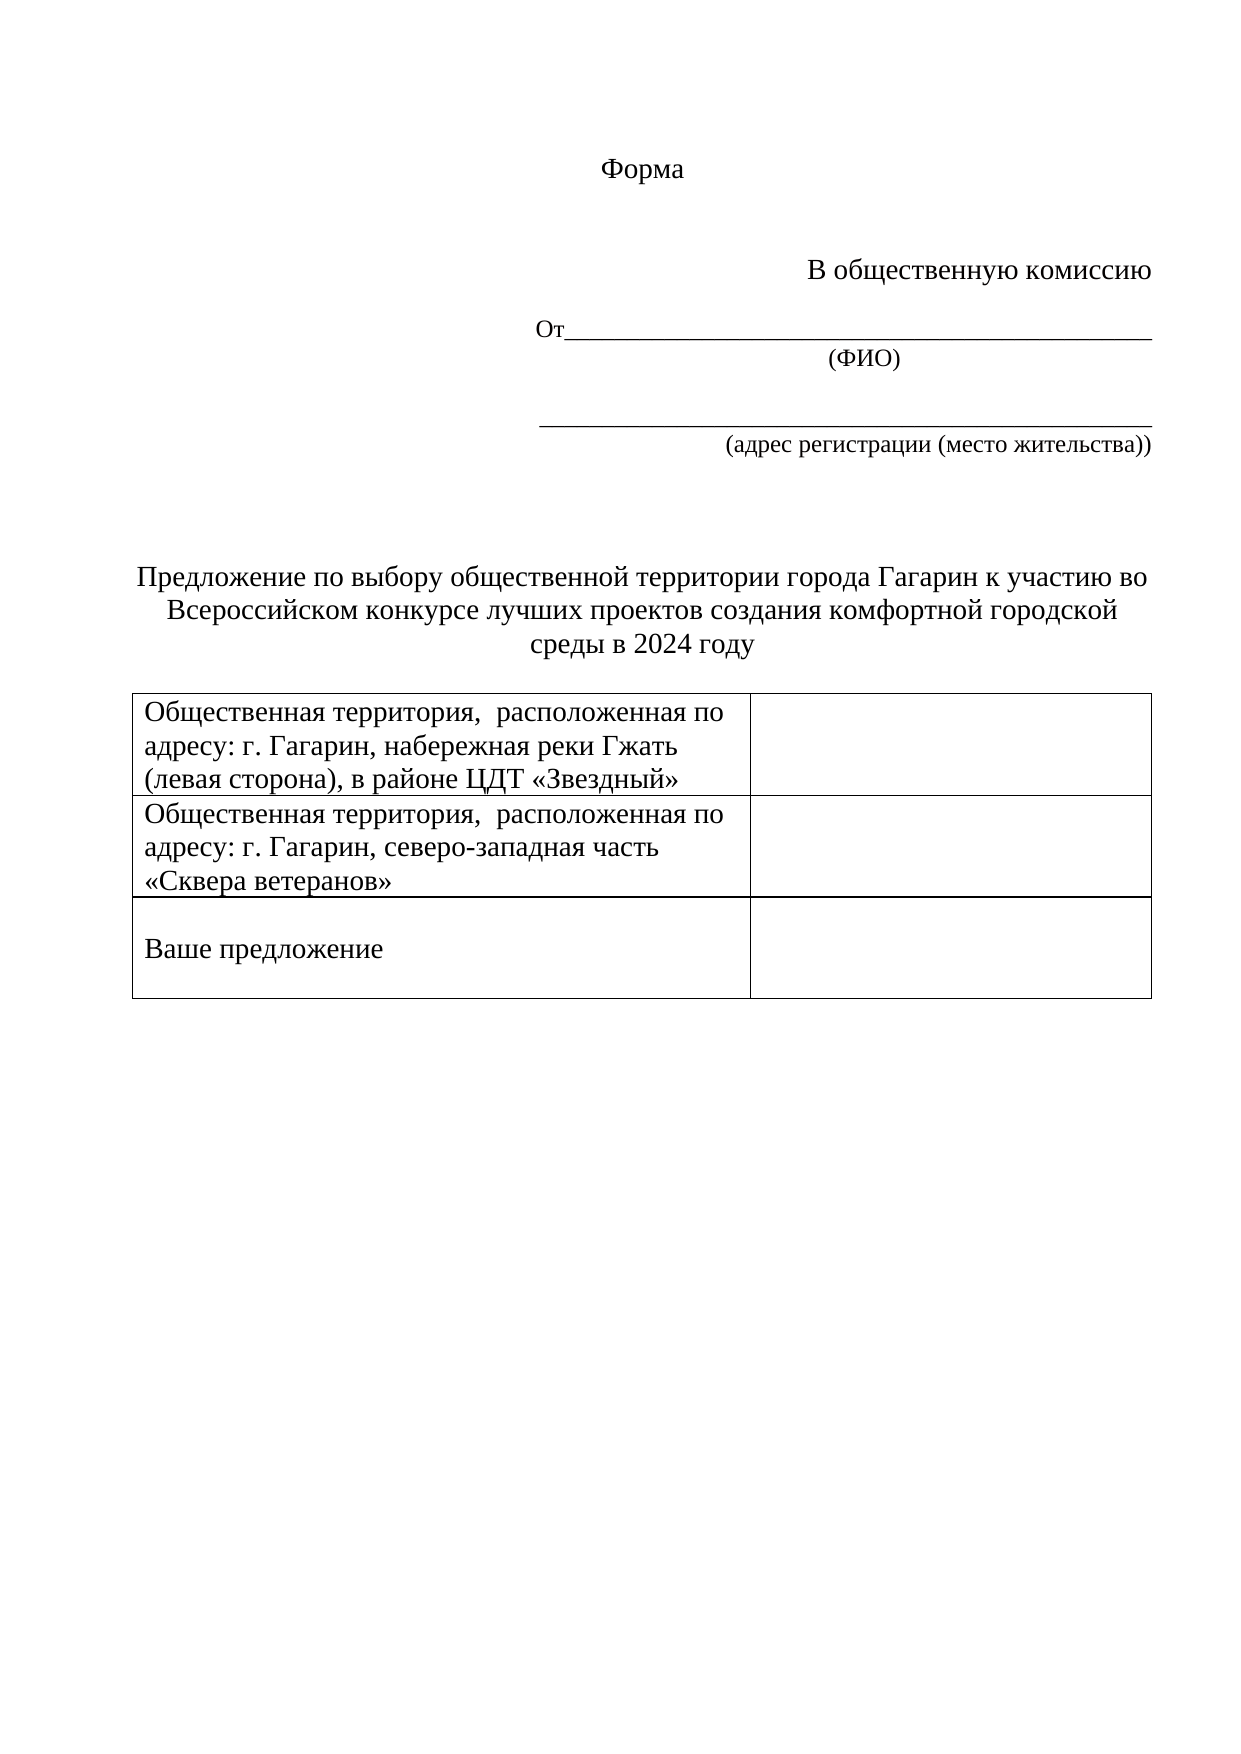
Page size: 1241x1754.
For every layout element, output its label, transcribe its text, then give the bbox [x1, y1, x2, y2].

table_header Общественная территория, расположенная по адресу: г. Гагарин, набережная реки Гжать (левая сторона), в районе ЦДТ «Звездный» [133, 694, 750, 795]
table_cell [751, 898, 1151, 998]
table_header [751, 694, 1151, 795]
table_cell Ваше предложение [133, 898, 750, 998]
text (ФИО) [133, 343, 1152, 372]
text (адрес регистрации (место жительства)) [133, 429, 1152, 458]
table_cell Общественная территория, расположенная по адресу: г. Гагарин, северо-западная часть «Сквера ветеранов» [133, 796, 750, 896]
table_cell [751, 796, 1151, 896]
text Форма [133, 152, 1152, 185]
text В общественную комиссию [133, 252, 1152, 286]
text От_______________________________________________ [133, 314, 1152, 343]
text Предложение по выбору общественной территории города Гагарин к участию во Всероссийском конкурсе лучших проектов создания комфортной городской среды в 2024 году [133, 559, 1152, 659]
text _________________________________________________ [133, 401, 1152, 429]
